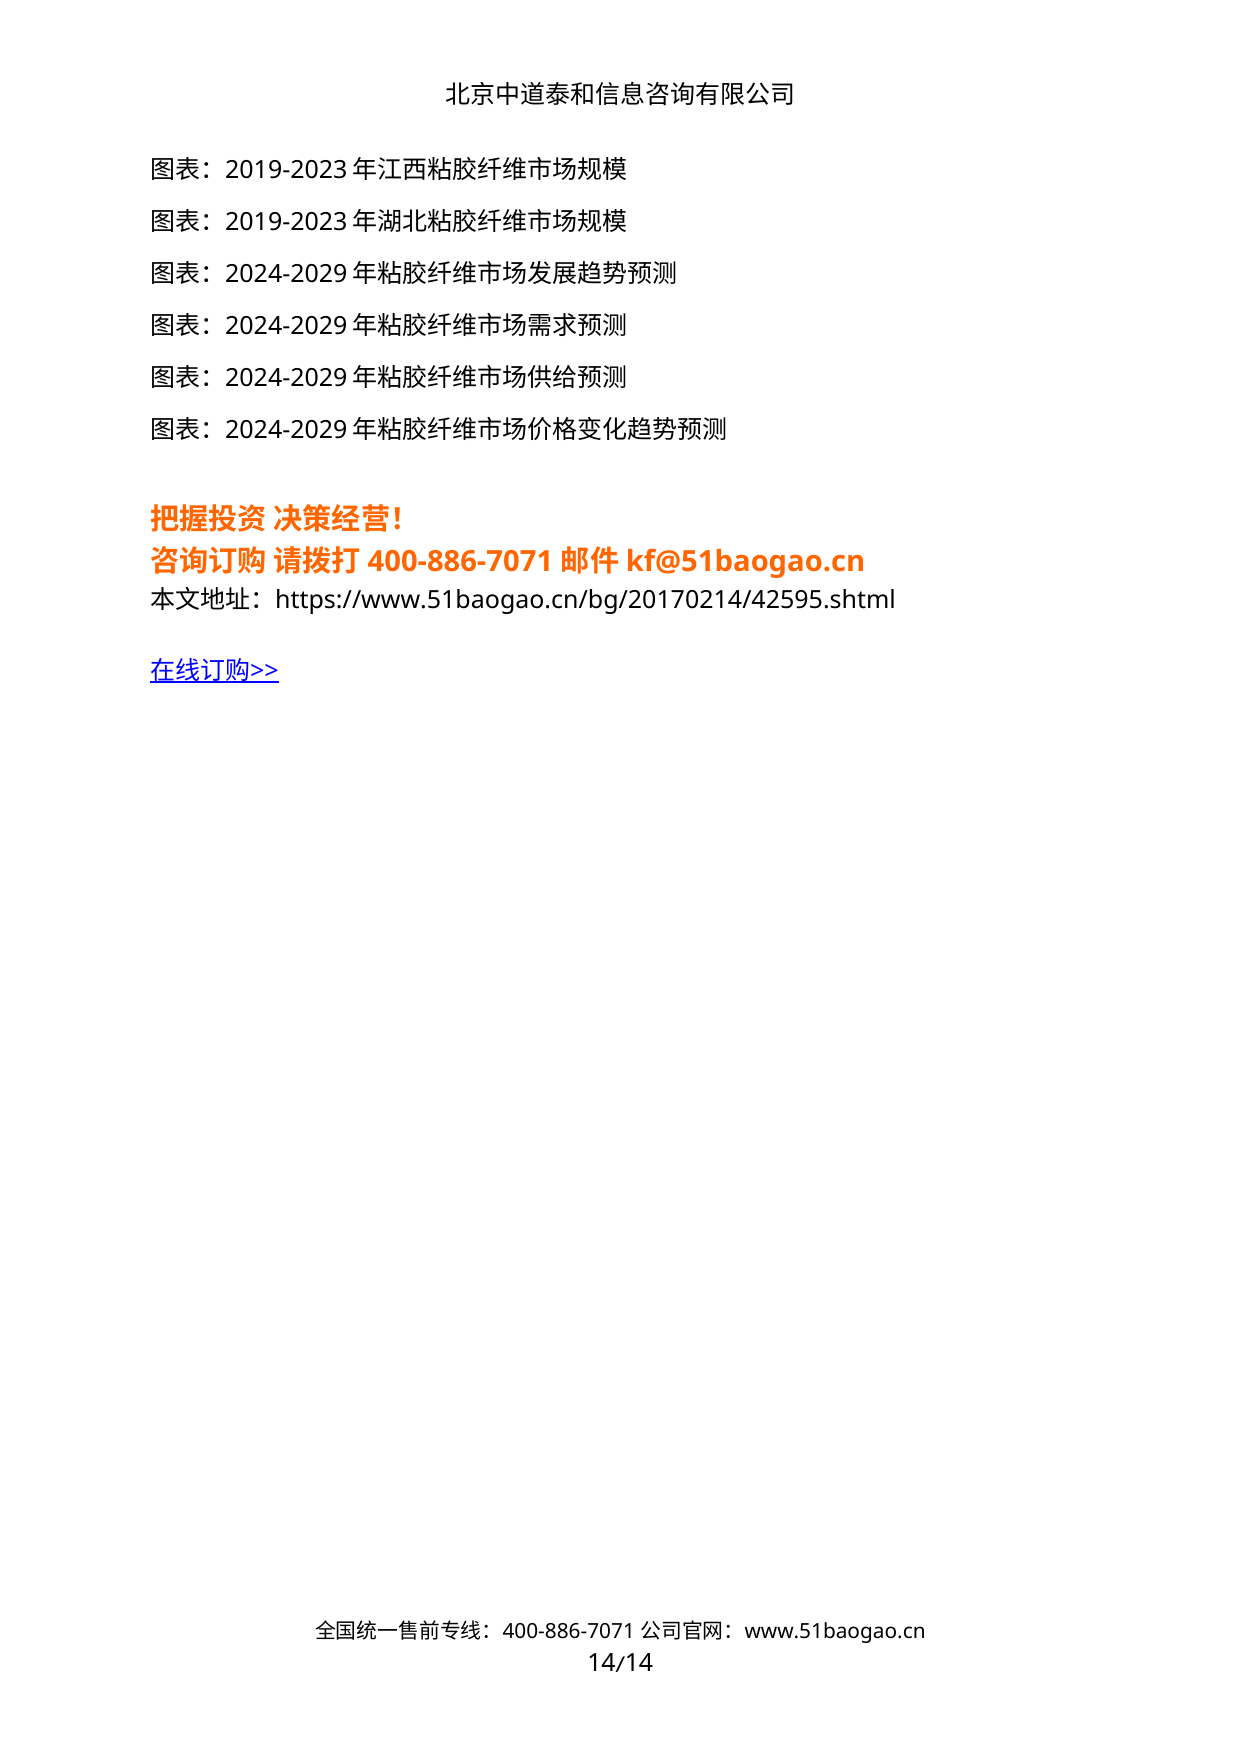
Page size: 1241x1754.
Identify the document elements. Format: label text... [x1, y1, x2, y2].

text 在线订购>> [150, 616, 1090, 687]
text 图表：2019-2023年湖北粘胶纤维市场规模 [150, 202, 1090, 238]
text 图表：2024-2029年粘胶纤维市场价格变化趋势预测 [150, 409, 1090, 446]
text 图表：2024-2029年粘胶纤维市场需求预测 [150, 306, 1090, 342]
text 图表：2024-2029年粘胶纤维市场供给预测 [150, 357, 1090, 394]
text 把握投资 决策经营！咨询订购 请拨打 400-886-7071 邮件 kf@51baogao.cn本文地址：https://www.51baogao.cn/bg/20170214/42595.shtml [150, 461, 1090, 616]
text 图表：2019-2023年江西粘胶纤维市场规模 [150, 150, 1090, 186]
text 图表：2024-2029年粘胶纤维市场发展趋势预测 [150, 254, 1090, 290]
